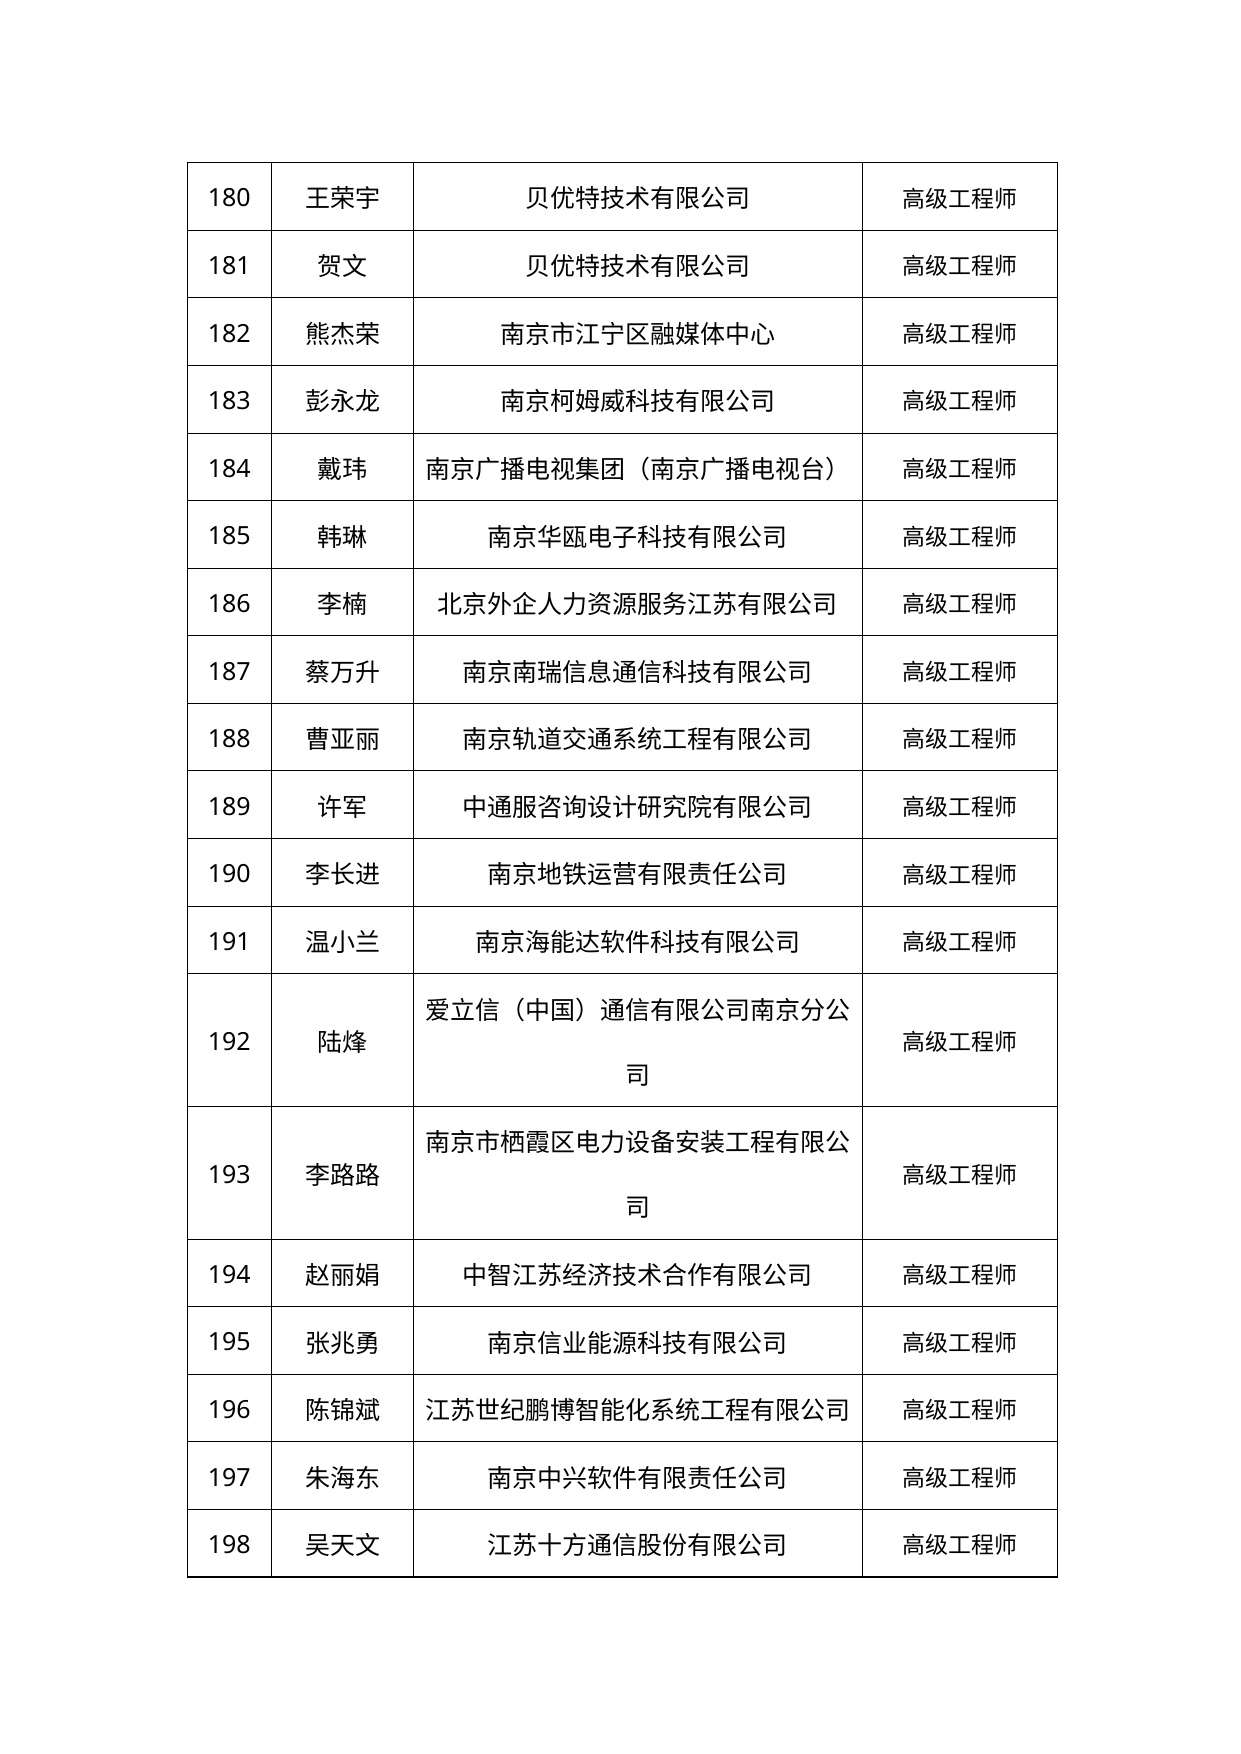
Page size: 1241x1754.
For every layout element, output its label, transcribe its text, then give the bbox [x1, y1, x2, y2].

table_cell 许军 [272, 771, 413, 838]
table_cell 南京信业能源科技有限公司 [414, 1307, 862, 1374]
table_cell 南京广播电视集团（南京广播电视台） [414, 434, 862, 500]
table_cell 陈锦斌 [272, 1375, 413, 1441]
table_cell 高级工程师 [863, 163, 1057, 229]
table_cell 高级工程师 [863, 1442, 1057, 1509]
table_cell 蔡万升 [272, 636, 413, 703]
table_cell 高级工程师 [863, 1107, 1057, 1238]
table_cell 高级工程师 [863, 501, 1057, 568]
table_cell 爱立信（中国）通信有限公司南京分公司 [414, 974, 862, 1106]
table_cell 高级工程师 [863, 1375, 1057, 1441]
table_cell 南京海能达软件科技有限公司 [414, 907, 862, 973]
table_cell 中通服咨询设计研究院有限公司 [414, 771, 862, 838]
table_cell 高级工程师 [863, 907, 1057, 973]
table_cell 186 [188, 569, 271, 635]
table_cell 188 [188, 704, 271, 770]
table_cell 南京轨道交通系统工程有限公司 [414, 704, 862, 770]
table_cell 曹亚丽 [272, 704, 413, 770]
table_cell 184 [188, 434, 271, 500]
table_cell 北京外企人力资源服务江苏有限公司 [414, 569, 862, 635]
table_cell 贺文 [272, 231, 413, 297]
table_cell 高级工程师 [863, 974, 1057, 1106]
table_cell 南京柯姆威科技有限公司 [414, 366, 862, 432]
table_cell 197 [188, 1442, 271, 1509]
table_cell 182 [188, 298, 271, 365]
table_cell 185 [188, 501, 271, 568]
table_cell 高级工程师 [863, 298, 1057, 365]
table_cell 190 [188, 839, 271, 906]
table_cell 陆烽 [272, 974, 413, 1106]
table_cell 南京市栖霞区电力设备安装工程有限公司 [414, 1107, 862, 1238]
table_cell 温小兰 [272, 907, 413, 973]
table_cell 彭永龙 [272, 366, 413, 432]
table_cell 朱海东 [272, 1442, 413, 1509]
table_cell 赵丽娟 [272, 1240, 413, 1306]
table_cell 198 [188, 1510, 271, 1576]
table_cell 高级工程师 [863, 839, 1057, 906]
table_cell 195 [188, 1307, 271, 1374]
table_cell 熊杰荣 [272, 298, 413, 365]
table_cell 南京华瓯电子科技有限公司 [414, 501, 862, 568]
table_cell 李长进 [272, 839, 413, 906]
table_cell 高级工程师 [863, 704, 1057, 770]
table_cell 贝优特技术有限公司 [414, 231, 862, 297]
table_cell 南京市江宁区融媒体中心 [414, 298, 862, 365]
table_cell 中智江苏经济技术合作有限公司 [414, 1240, 862, 1306]
table_cell 192 [188, 974, 271, 1106]
table_cell 李楠 [272, 569, 413, 635]
table_cell 高级工程师 [863, 366, 1057, 432]
table_cell 181 [188, 231, 271, 297]
table_cell 193 [188, 1107, 271, 1238]
table_cell 高级工程师 [863, 771, 1057, 838]
table_cell 183 [188, 366, 271, 432]
table_cell 高级工程师 [863, 434, 1057, 500]
table_cell 南京南瑞信息通信科技有限公司 [414, 636, 862, 703]
table_cell 李路路 [272, 1107, 413, 1238]
table_cell 高级工程师 [863, 1510, 1057, 1576]
table_cell 韩琳 [272, 501, 413, 568]
table_cell 南京中兴软件有限责任公司 [414, 1442, 862, 1509]
table_cell 高级工程师 [863, 636, 1057, 703]
table_cell 贝优特技术有限公司 [414, 163, 862, 229]
table_cell 194 [188, 1240, 271, 1306]
table_cell 张兆勇 [272, 1307, 413, 1374]
table_cell 高级工程师 [863, 231, 1057, 297]
table_cell 189 [188, 771, 271, 838]
table_cell 南京地铁运营有限责任公司 [414, 839, 862, 906]
table_cell 王荣宇 [272, 163, 413, 229]
table_cell 高级工程师 [863, 1240, 1057, 1306]
table_cell 吴天文 [272, 1510, 413, 1576]
table_cell 江苏十方通信股份有限公司 [414, 1510, 862, 1576]
table_cell 187 [188, 636, 271, 703]
table_cell 180 [188, 163, 271, 229]
table_cell 191 [188, 907, 271, 973]
table_cell 高级工程师 [863, 1307, 1057, 1374]
table_cell 高级工程师 [863, 569, 1057, 635]
table_cell 江苏世纪鹏博智能化系统工程有限公司 [414, 1375, 862, 1441]
table_cell 196 [188, 1375, 271, 1441]
table_cell 戴玮 [272, 434, 413, 500]
